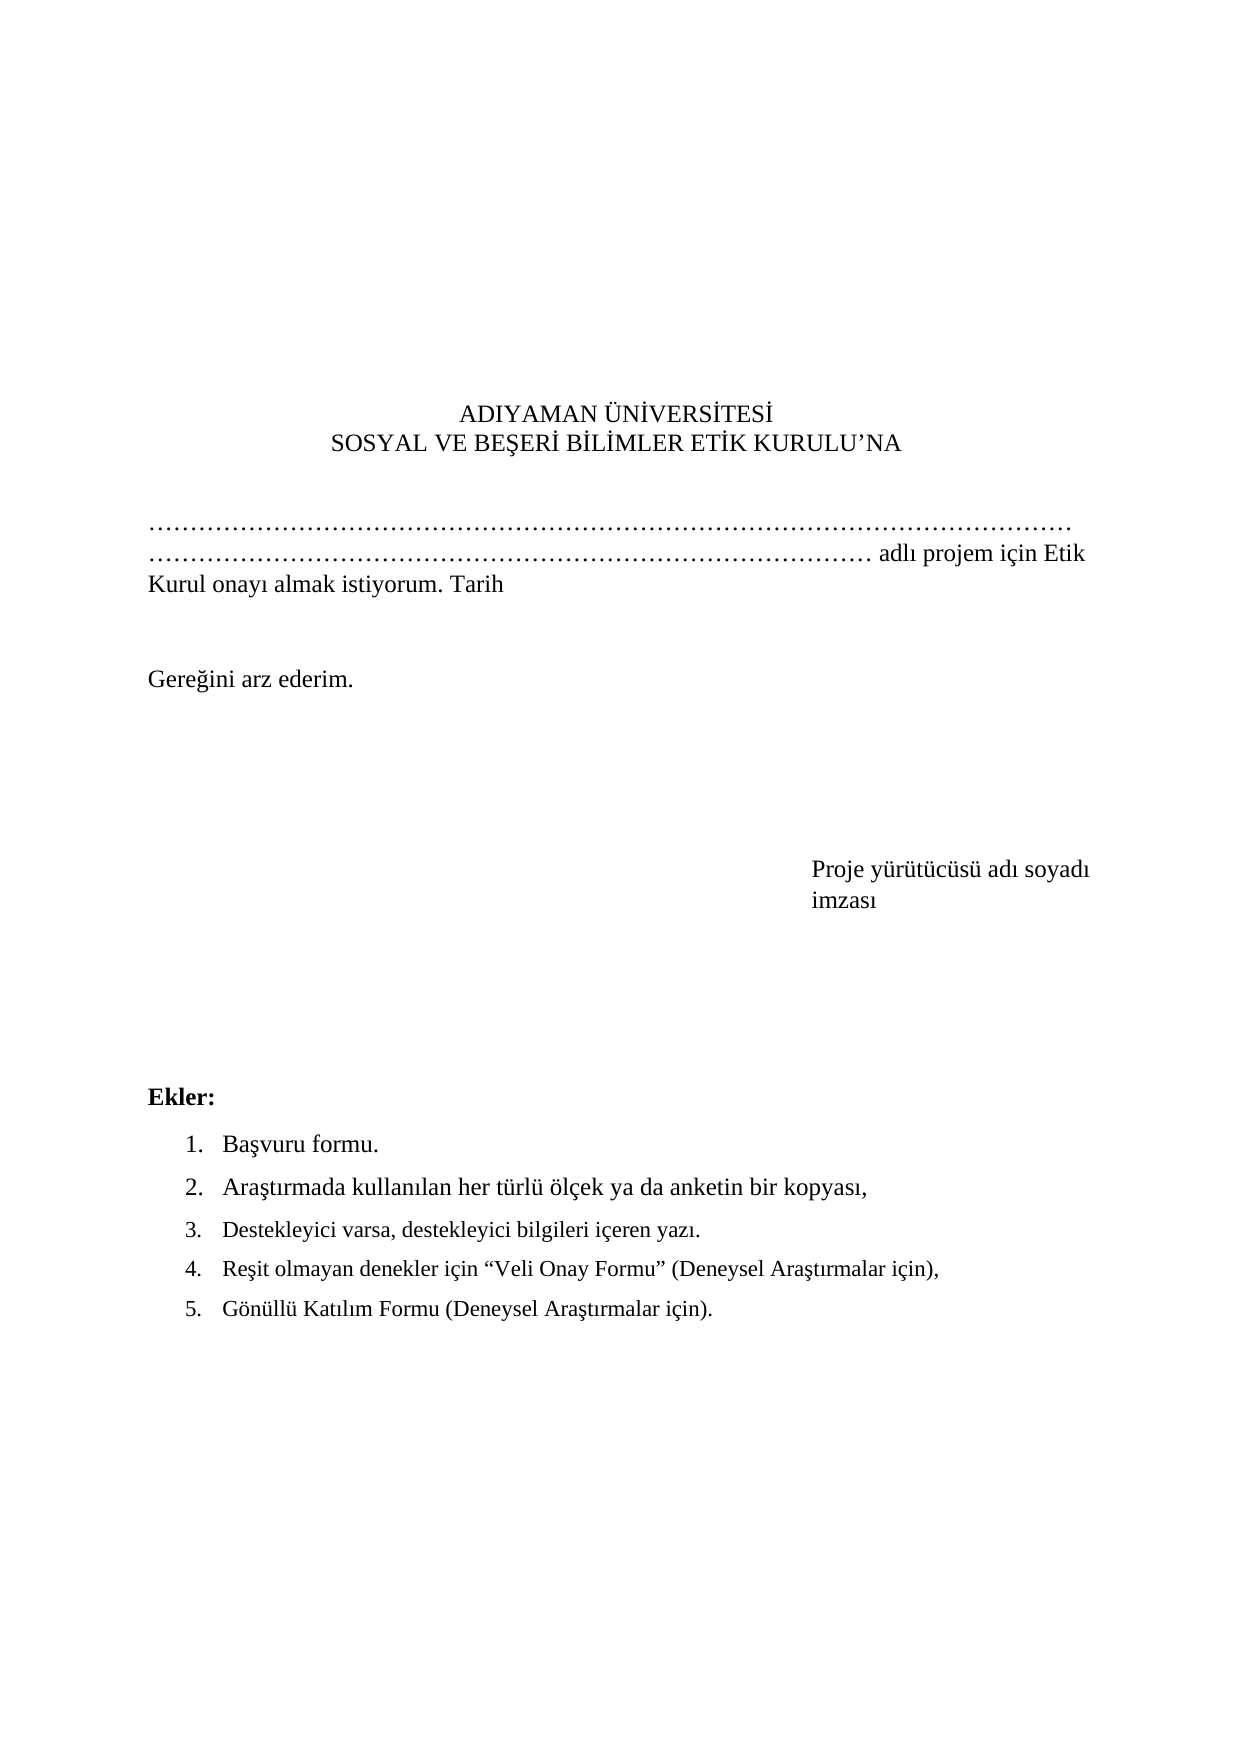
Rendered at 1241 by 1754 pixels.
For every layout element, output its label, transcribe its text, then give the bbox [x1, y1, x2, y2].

list Reşit olmayan denekler için “Veli Onay Formu” (Deneysel Araştırmalar için), [185, 1255, 1093, 1281]
list Gönüllü Katılım Formu (Deneysel Araştırmalar için). [185, 1294, 1093, 1321]
list Araştırmada kullanılan her türlü ölçek ya da anketin bir kopyası, [185, 1172, 1093, 1201]
title ADIYAMAN ÜNİVERSİTESİ [148, 399, 1085, 428]
text Proje yürütücüsü adı soyadı imzası [811, 854, 1093, 914]
list Destekleyici varsa, destekleyici bilgileri içeren yazı. [185, 1216, 1093, 1242]
title SOSYAL VE BEŞERİ BİLİMLER ETİK KURULU’NA [148, 428, 1085, 457]
text ……………………………………………………………………………………………………………………………………………………………………………… adlı projem için Etik Kurul onayı almak istiyorum. Tarih [148, 507, 1093, 597]
text Ekler: [148, 1082, 1093, 1110]
text Gereğini arz ederim. [148, 664, 1093, 693]
list Başvuru formu. [185, 1129, 1093, 1158]
